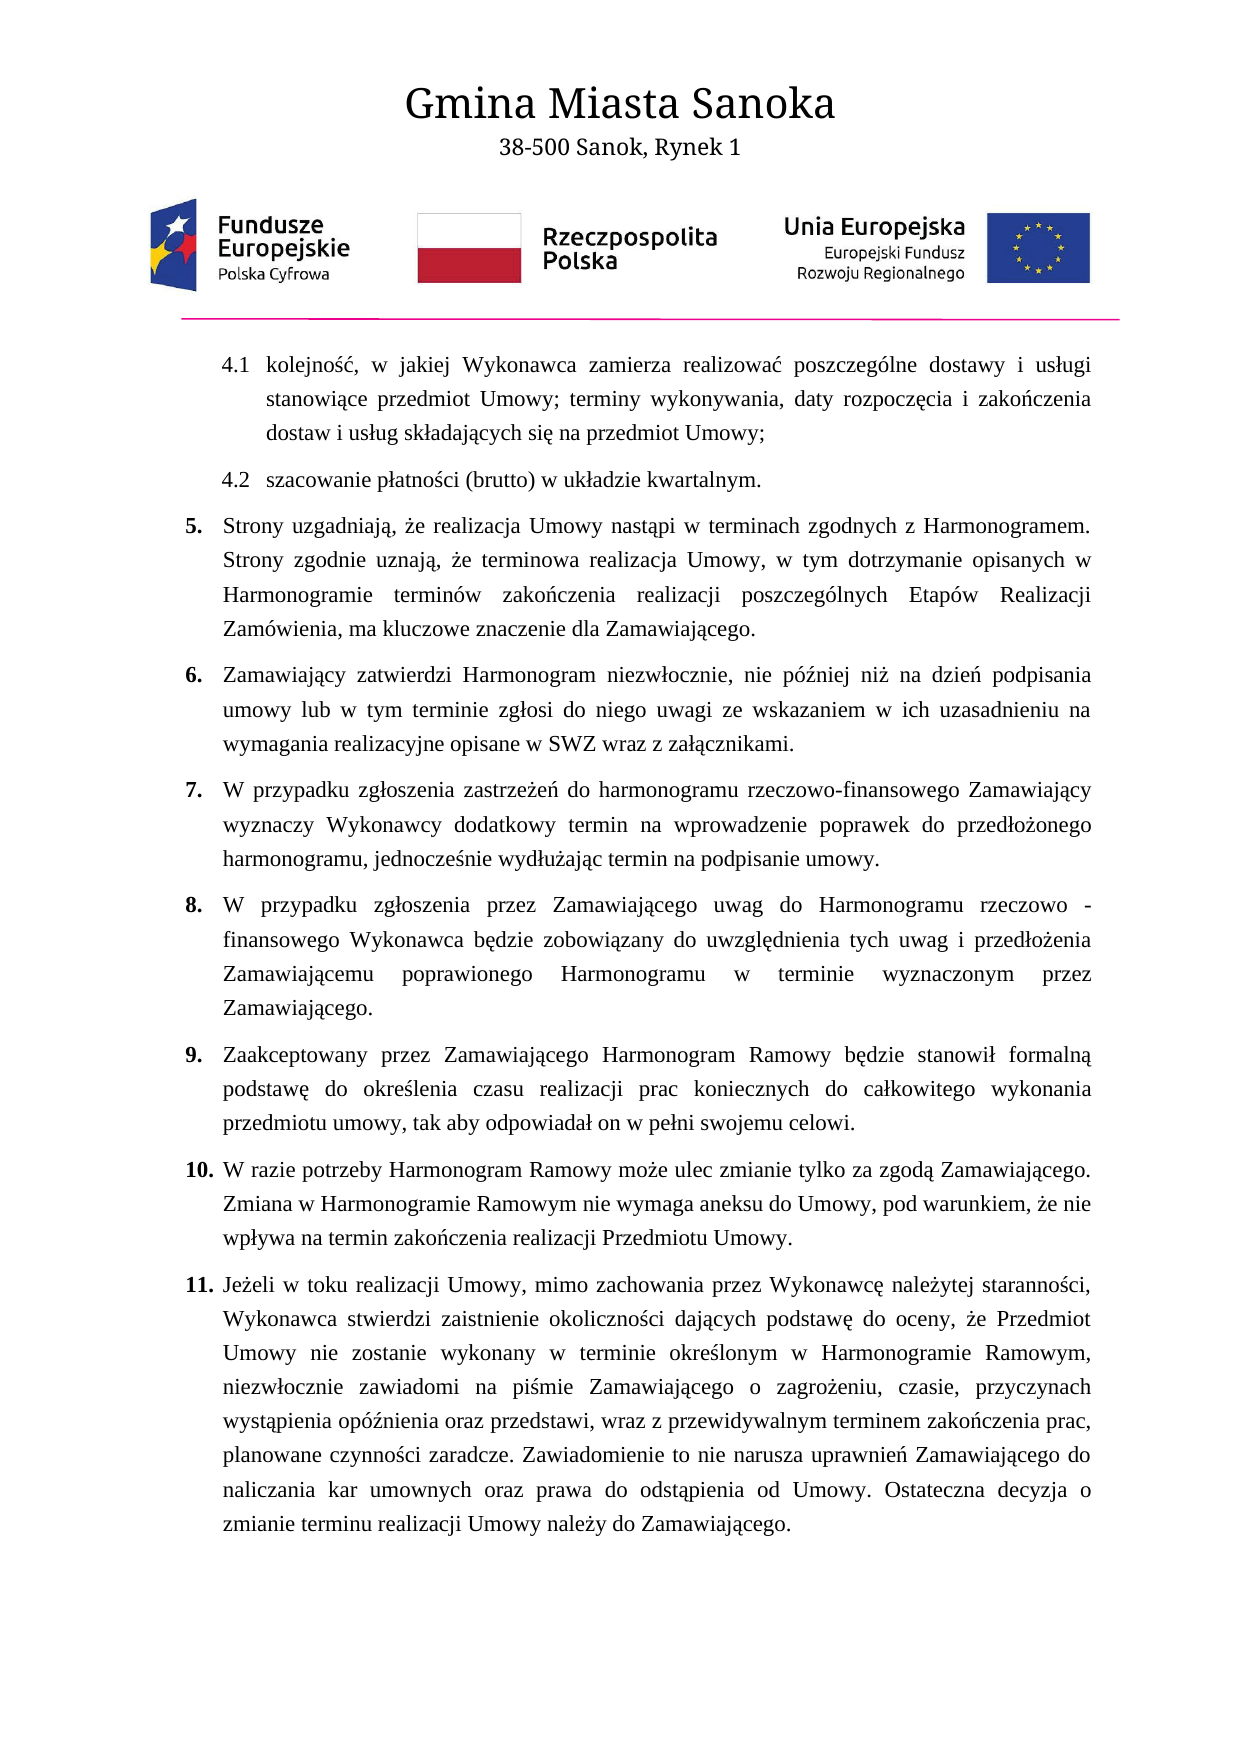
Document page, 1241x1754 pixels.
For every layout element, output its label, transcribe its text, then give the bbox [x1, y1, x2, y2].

picture [147, 196, 1093, 295]
list W przypadku zgłoszenia zastrzeżeń do harmonogramu rzeczowo-finansowego Zamawiający wyznaczy Wykonawcy dodatkowy termin na wprowadzenie poprawek do przedłożonego harmonogramu, jednocześnie wydłużając termin na podpisanie umowy. [185, 777, 1093, 871]
list kolejność, w jakiej Wykonawca zamierza realizować poszczególne dostawy i usługi stanowiące przedmiot Umowy; terminy wykonywania, daty rozpoczęcia i zakończenia dostaw i usług składających się na przedmiot Umowy; [221, 351, 1093, 445]
list Zaakceptowany przez Zamawiającego Harmonogram Ramowy będzie stanowił formalną podstawę do określenia czasu realizacji prac koniecznych do całkowitego wykonania przedmiotu umowy, tak aby odpowiadał on w pełni swojemu celowi. [185, 1041, 1093, 1135]
list Jeżeli w toku realizacji Umowy, mimo zachowania przez Wykonawcę należytej staranności, Wykonawca stwierdzi zaistnienie okoliczności dających podstawę do oceny, że Przedmiot Umowy nie zostanie wykonany w terminie określonym w Harmonogramie Ramowym, niezwłocznie zawiadomi na piśmie Zamawiającego o zagrożeniu, czasie, przyczynach wystąpienia opóźnienia oraz przedstawi, wraz z przewidywalnym terminem zakończenia prac, planowane czynności zaradcze. Zawiadomienie to nie narusza uprawnień Zamawiającego do naliczania kar umownych oraz prawa do odstąpienia od Umowy. Ostateczna decyzja o zmianie terminu realizacji Umowy należy do Zamawiającego. [185, 1271, 1093, 1536]
list Strony uzgadniają, że realizacja Umowy nastąpi w terminach zgodnych z Harmonogramem. Strony zgodnie uznają, że terminowa realizacja Umowy, w tym dotrzymanie opisanych w Harmonogramie terminów zakończenia realizacji poszczególnych Etapów Realizacji Zamówienia, ma kluczowe znaczenie dla Zamawiającego. [185, 512, 1093, 641]
list W przypadku zgłoszenia przez Zamawiającego uwag do Harmonogramu rzeczowo - finansowego Wykonawca będzie zobowiązany do uwzględnienia tych uwag i przedłożenia Zamawiającemu poprawionego Harmonogramu w terminie wyznaczonym przez Zamawiającego. [185, 892, 1093, 1020]
list W razie potrzeby Harmonogram Ramowy może ulec zmianie tylko za zgodą Zamawiającego. Zmiana w Harmonogramie Ramowym nie wymaga aneksu do Umowy, pod warunkiem, że nie wpływa na termin zakończenia realizacji Przedmiotu Umowy. [185, 1156, 1093, 1250]
list Zamawiający zatwierdzi Harmonogram niezwłocznie, nie później niż na dzień podpisania umowy lub w tym terminie zgłosi do niego uwagi ze wskazaniem w ich uzasadnieniu na wymagania realizacyjne opisane w SWZ wraz z załącznikami. [185, 662, 1093, 756]
list szacowanie płatności (brutto) w układzie kwartalnym. [221, 466, 1093, 492]
